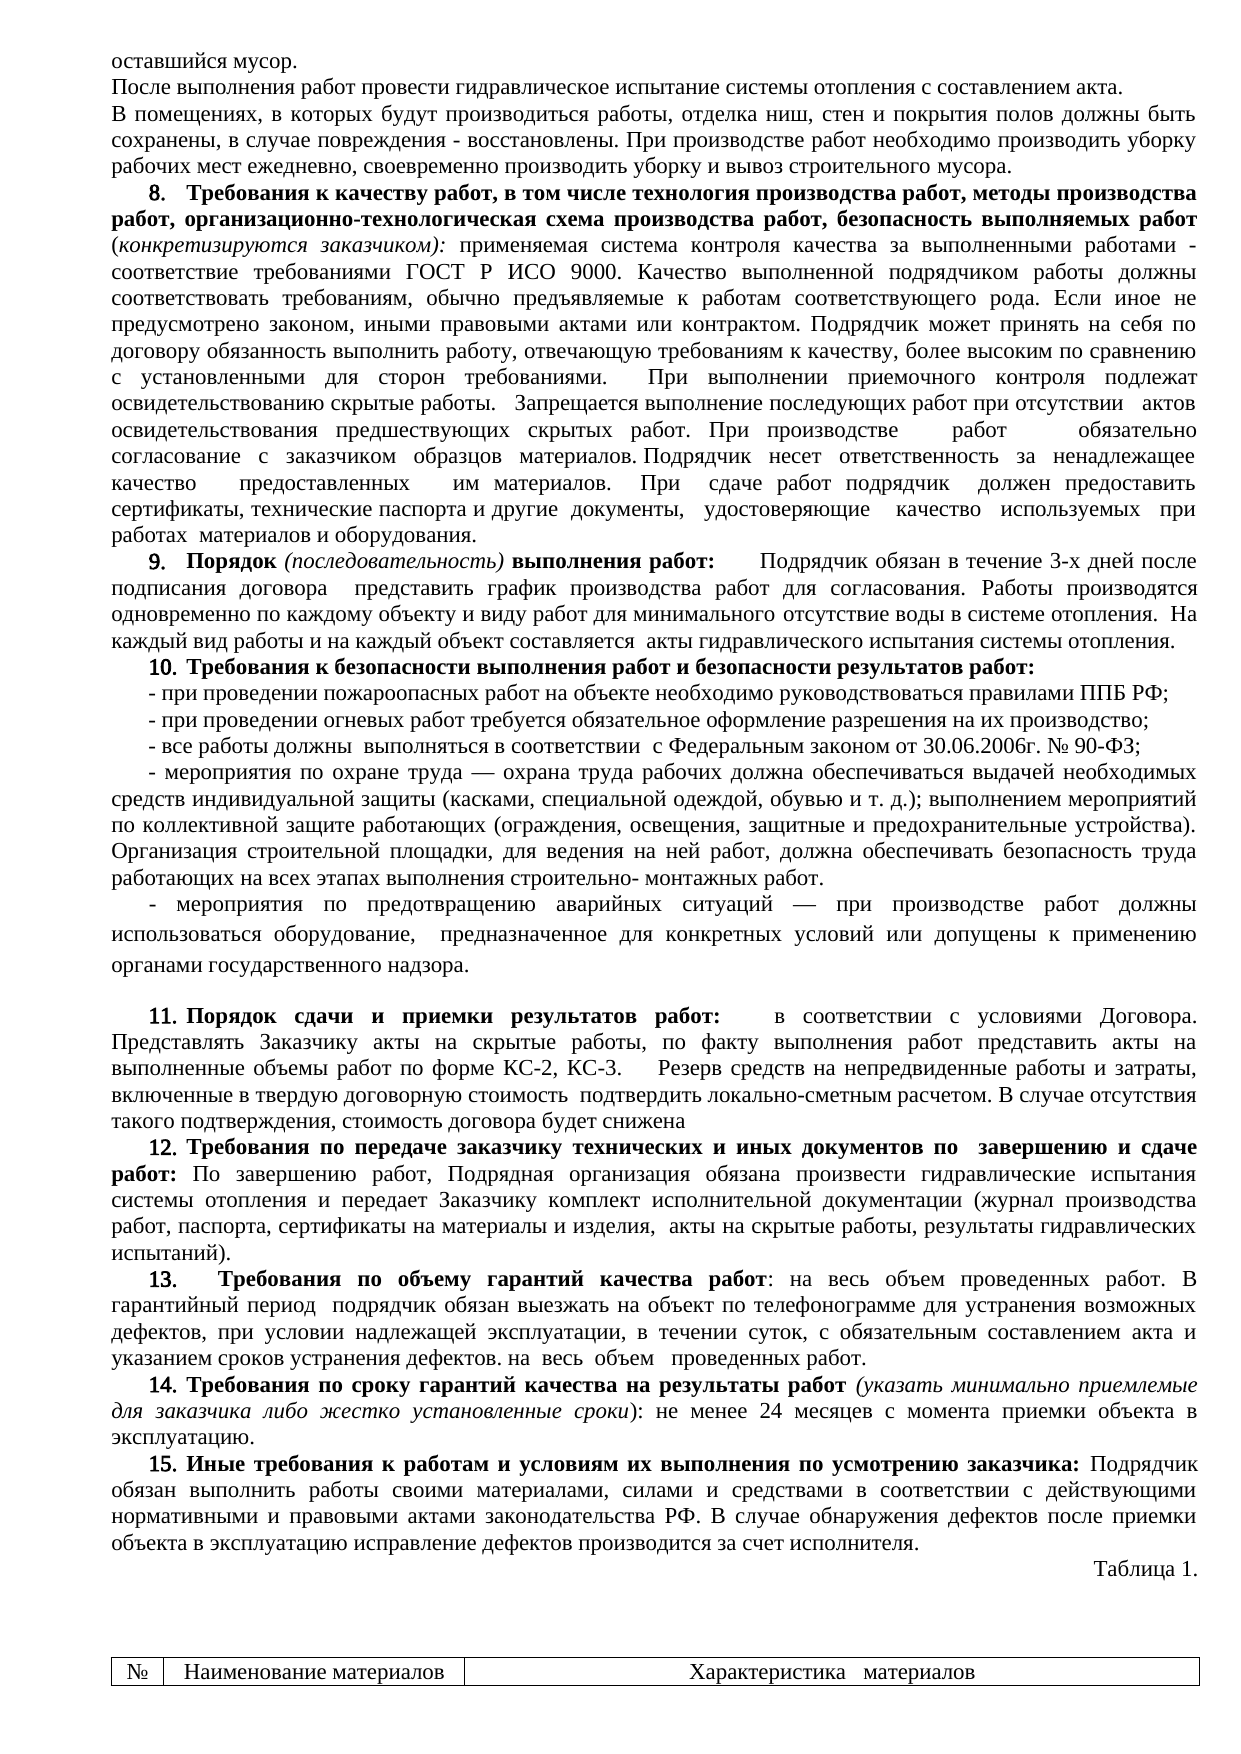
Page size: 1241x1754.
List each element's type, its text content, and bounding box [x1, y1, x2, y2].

text - мероприятия по охране труда — охрана труда рабочих должна обеспечиваться выдачей необходимых средств индивидуальной защиты (касками, специальной одеждой, обувью и т. д.); выполнением мероприятий по коллективной защите работающих (ограждения, освещения, защитные и предохранительные устройства). Организация строительной площадки, для ведения на ней работ, должна обеспечивать безопасность труда работающих на всех этапах выполнения строительно- монтажных работ. [111, 758, 1198, 890]
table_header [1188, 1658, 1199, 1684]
list Требования к качеству работ, в том числе технология производства работ, методы производства работ, организационно-технологическая схема производства работ, безопасность выполняемых работ (конкретизируются заказчиком): применяемая система контроля качества за выполненными работами - соответствие требованиями ГОСТ Р ИСО 9000. Качество выполненной подрядчиком работы должны соответствовать требованиям, обычно предъявляемые к работам соответствующего рода. Если иное не предусмотрено законом, иными правовыми актами или контрактом. Подрядчик может принять на себя по договору обязанность выполнить работу, отвечающую требованиям к качеству, более высоким по сравнению с установленными для сторон требованиями. При выполнении приемочного контроля подлежат освидетельствованию скрытые работы. Запрещается выполнение последующих работ при отсутствии актов освидетельствования предшествующих скрытых работ. При производстве работ обязательно согласование с заказчиком образцов материалов. Подрядчик несет ответственность за ненадлежащее качество предоставленных им материалов. При сдаче работ подрядчик должен предоставить сертификаты, технические паспорта и другие документы, удостоверяющие качество используемых при работах материалов и оборудования. [111, 179, 1198, 548]
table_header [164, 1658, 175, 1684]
list Требования к безопасности выполнения работ и безопасности результатов работ: [111, 653, 1198, 679]
text - все работы должны выполняться в соответствии с Федеральным законом от 30.06.2006г. № 90-ФЗ; [111, 732, 1198, 758]
list Требования по объему гарантий качества работ: на весь объем проведенных работ. В гарантийный период подрядчик обязан выезжать на объект по телефонограмме для устранения возможных дефектов, при условии надлежащей эксплуатации, в течении суток, с обязательным составлением акта и указанием сроков устранения дефектов. на весь объем проведенных работ. [111, 1265, 1198, 1371]
text - мероприятия по предотвращению аварийных ситуаций — при производстве работ должны использоваться оборудование, предназначенное для конкретных условий или допущены к применению органами государственного надзора. [111, 890, 1198, 977]
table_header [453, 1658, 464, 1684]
text В помещениях, в которых будут производиться работы, отделка ниш, стен и покрытия полов должны быть сохранены, в случае повреждения - восстановлены. При производстве работ необходимо производить уборку рабочих мест ежедневно, своевременно производить уборку и вывоз строительного мусора. [111, 99, 1198, 179]
list Порядок (последовательность) выполнения работ: Подрядчик обязан в течение 3-х дней после подписания договора представить график производства работ для согласования. Работы производятся одновременно по каждому объекту и виду работ для минимального отсутствие воды в системе отопления. На каждый вид работы и на каждый объект составляется акты гидравлического испытания системы отопления. [111, 548, 1198, 653]
list Требования по передаче заказчику технических и иных документов по завершению и сдаче работ: По завершению работ, Подрядная организация обязана произвести гидравлические испытания системы отопления и передает Заказчику комплект исполнительной документации (журнал производства работ, паспорта, сертификаты на материалы и изделия, акты на скрытые работы, результаты гидравлических испытаний). [111, 1133, 1198, 1265]
text После выполнения работ провести гидравлическое испытание системы отопления с составлением акта. [111, 73, 1198, 99]
text Таблица 1. [111, 1555, 1198, 1581]
list Требования по сроку гарантий качества на результаты работ (указать минимально приемлемые для заказчика либо жестко установленные сроки): не менее 24 месяцев с момента приемки объекта в эксплуатацию. [111, 1371, 1198, 1450]
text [111, 47, 1198, 73]
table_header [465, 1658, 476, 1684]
text - при проведении огневых работ требуется обязательное оформление разрешения на их производство; [111, 706, 1198, 732]
text - при проведении пожароопасных работ на объекте необходимо руководствоваться правилами ППБ РФ; [111, 679, 1198, 706]
list Порядок сдачи и приемки результатов работ: в соответствии с условиями Договора. Представлять Заказчику акты на скрытые работы, по факту выполнения работ представить акты на выполненные объемы работ по форме КС-2, КС-3. Резерв средств на непредвиденные работы и затраты, включенные в твердую договорную стоимость подтвердить локально-сметным расчетом. В случае отсутствия такого подтверждения, стоимость договора будет снижена [111, 1002, 1198, 1133]
list Иные требования к работам и условиям их выполнения по усмотрению заказчика: Подрядчик обязан выполнить работы своими материалами, силами и средствами в соответствии с действующими нормативными и правовыми актами законодательства РФ. В случае обнаружения дефектов после приемки объекта в эксплуатацию исправление дефектов производится за счет исполнителя. [111, 1450, 1198, 1555]
